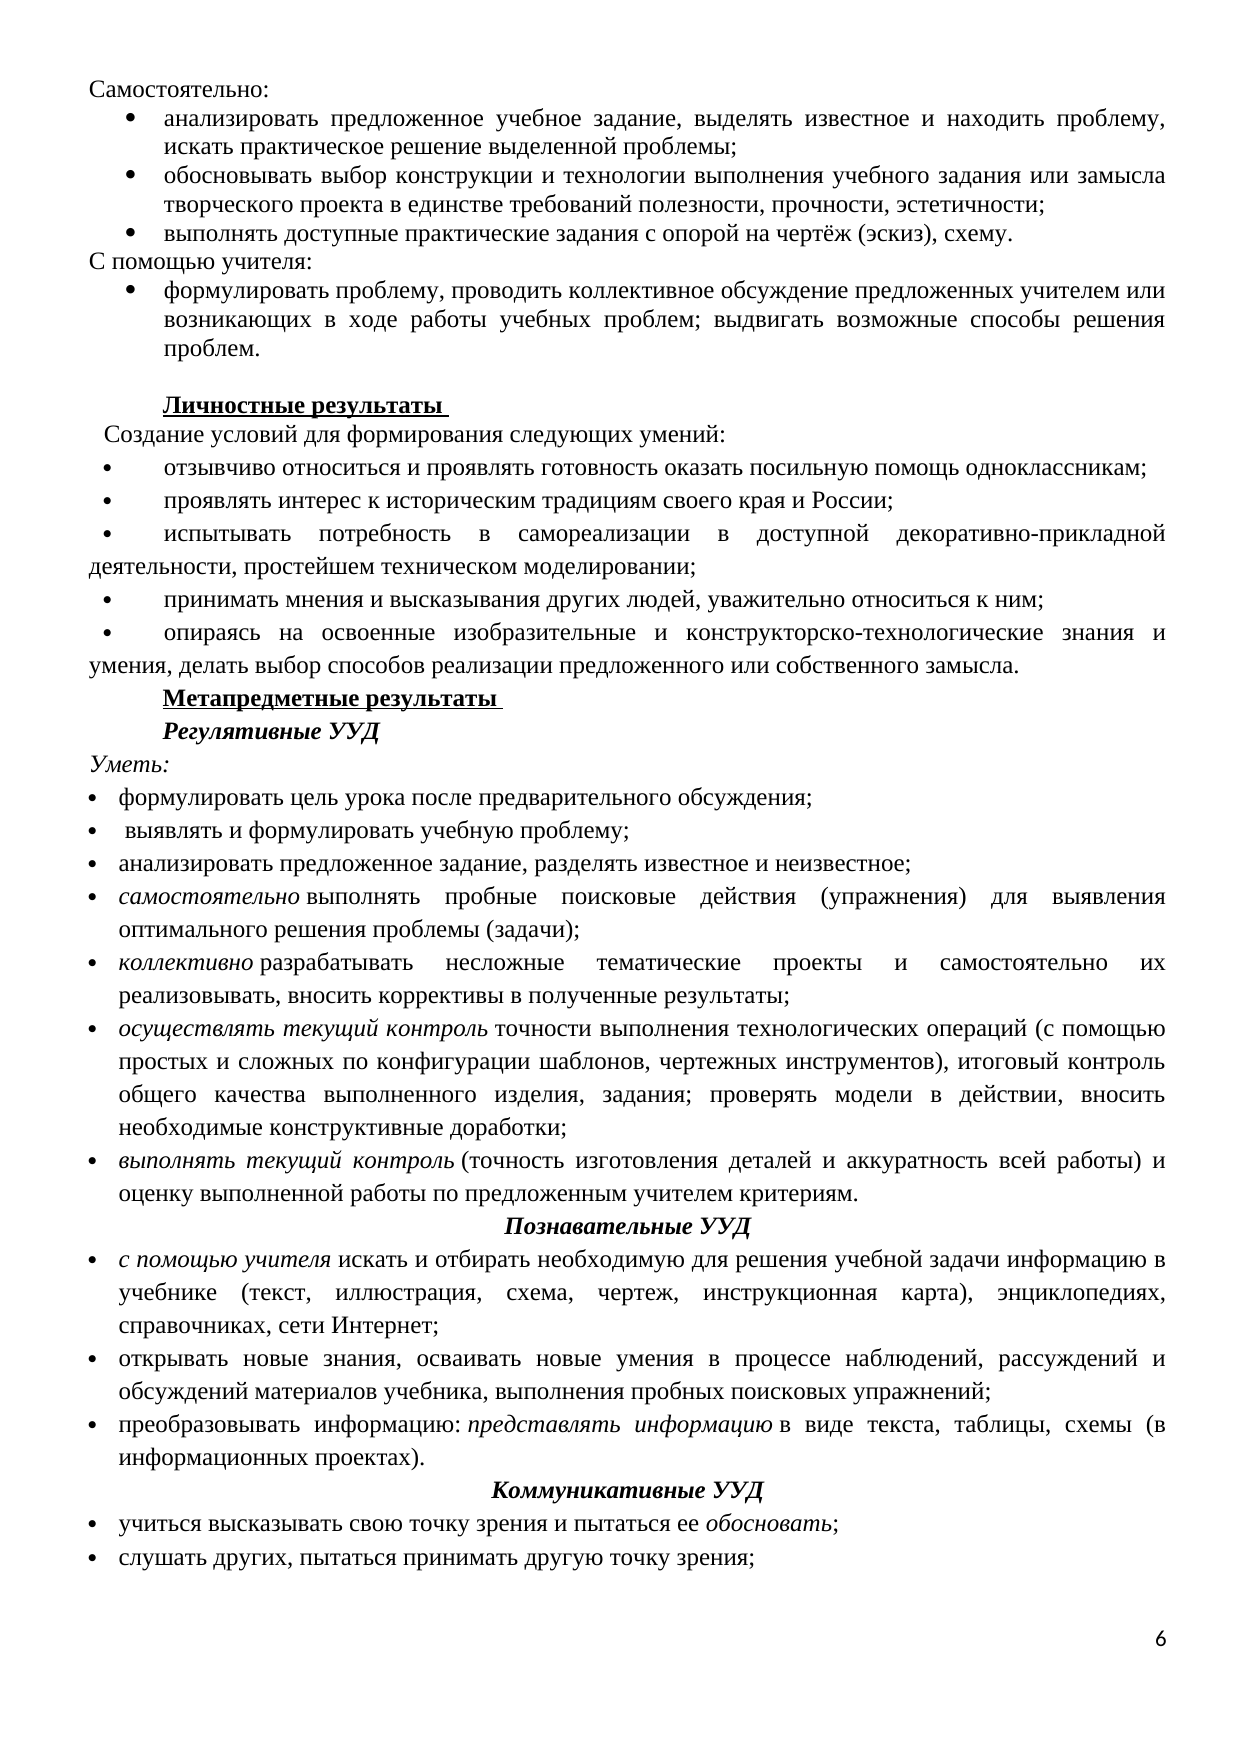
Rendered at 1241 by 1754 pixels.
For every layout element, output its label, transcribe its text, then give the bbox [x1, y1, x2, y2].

text Уметь: [89, 749, 1167, 778]
list учиться высказывать свою точку зрения и пытаться ее обосновать; [89, 1508, 1167, 1537]
text Самостоятельно: [89, 74, 1167, 103]
list самостоятельно выполнять пробные поисковые действия (упражнения) для выявления оптимального решения проблемы (задачи); [89, 881, 1167, 943]
list испытывать потребность в самореализации в доступной декоративно-прикладной деятельности, простейшем техническом моделировании; [89, 518, 1167, 580]
list слушать других, пытаться принимать другую точку зрения; [89, 1542, 1167, 1570]
list осуществлять текущий контроль точности выполнения технологических операций (с помощью простых и сложных по конфигурации шаблонов, чертежных инструментов), итоговый контроль общего качества выполненного изделия, задания; проверять модели в действии, вносить необходимые конструктивные доработки; [89, 1013, 1167, 1141]
text Личностные результаты [89, 390, 1167, 419]
list отзывчиво относиться и проявлять готовность оказать посильную помощь одноклассникам; [89, 452, 1167, 481]
text Регулятивные УУД [89, 716, 1167, 745]
list принимать мнения и высказывания других людей, уважительно относиться к ним; [89, 584, 1167, 613]
list выявлять и формулировать учебную проблему; [89, 815, 1167, 844]
list открывать новые знания, осваивать новые умения в процессе наблюдений, рассуждений и обсуждений материалов учебника, выполнения пробных поисковых упражнений; [89, 1343, 1167, 1405]
list опираясь на освоенные изобразительные и конструкторско-технологические знания и умения, делать выбор способов реализации предложенного или собственного замысла. [89, 617, 1167, 679]
list преобразовывать информацию: представлять информацию в виде текста, таблицы, схемы (в информационных проектах). [89, 1409, 1167, 1471]
list коллективно разрабатывать несложные тематические проекты и самостоятельно их реализовывать, вносить коррективы в полученные результаты; [89, 947, 1167, 1009]
text Коммуникативные УУД [89, 1476, 1167, 1504]
list с помощью учителя искать и отбирать необходимую для решения учебной задачи информацию в учебнике (текст, иллюстрация, схема, чертеж, инструкционная карта), энциклопедиях, справочниках, сети Интернет; [89, 1244, 1167, 1339]
list проявлять интерес к историческим традициям своего края и России; [89, 485, 1167, 514]
list выполнять доступные практические задания с опорой на чертёж (эскиз), схему. [126, 218, 1167, 246]
text С помощью учителя: [89, 246, 1167, 275]
list формулировать проблему, проводить коллективное обсуждение предложенных учителем или возникающих в ходе работы учебных проблем; выдвигать возможные способы решения проблем. [126, 275, 1167, 361]
text Создание условий для формирования следующих умений: [89, 419, 1167, 448]
text Познавательные УУД [89, 1211, 1167, 1240]
list анализировать предложенное учебное задание, выделять известное и находить проблему, искать практическое решение выделенной проблемы; [126, 103, 1167, 160]
text Метапредметные результаты [89, 683, 1167, 712]
list анализировать предложенное задание, разделять известное и неизвестное; [89, 848, 1167, 877]
list формулировать цель урока после предварительного обсуждения; [89, 782, 1167, 811]
list обосновывать выбор конструкции и технологии выполнения учебного задания или замысла творческого проекта в единстве требований полезности, прочности, эстетичности; [126, 160, 1167, 218]
list выполнять текущий контроль (точность изготовления деталей и аккуратность всей работы) и оценку выполненной работы по предложенным учителем критериям. [89, 1145, 1167, 1207]
